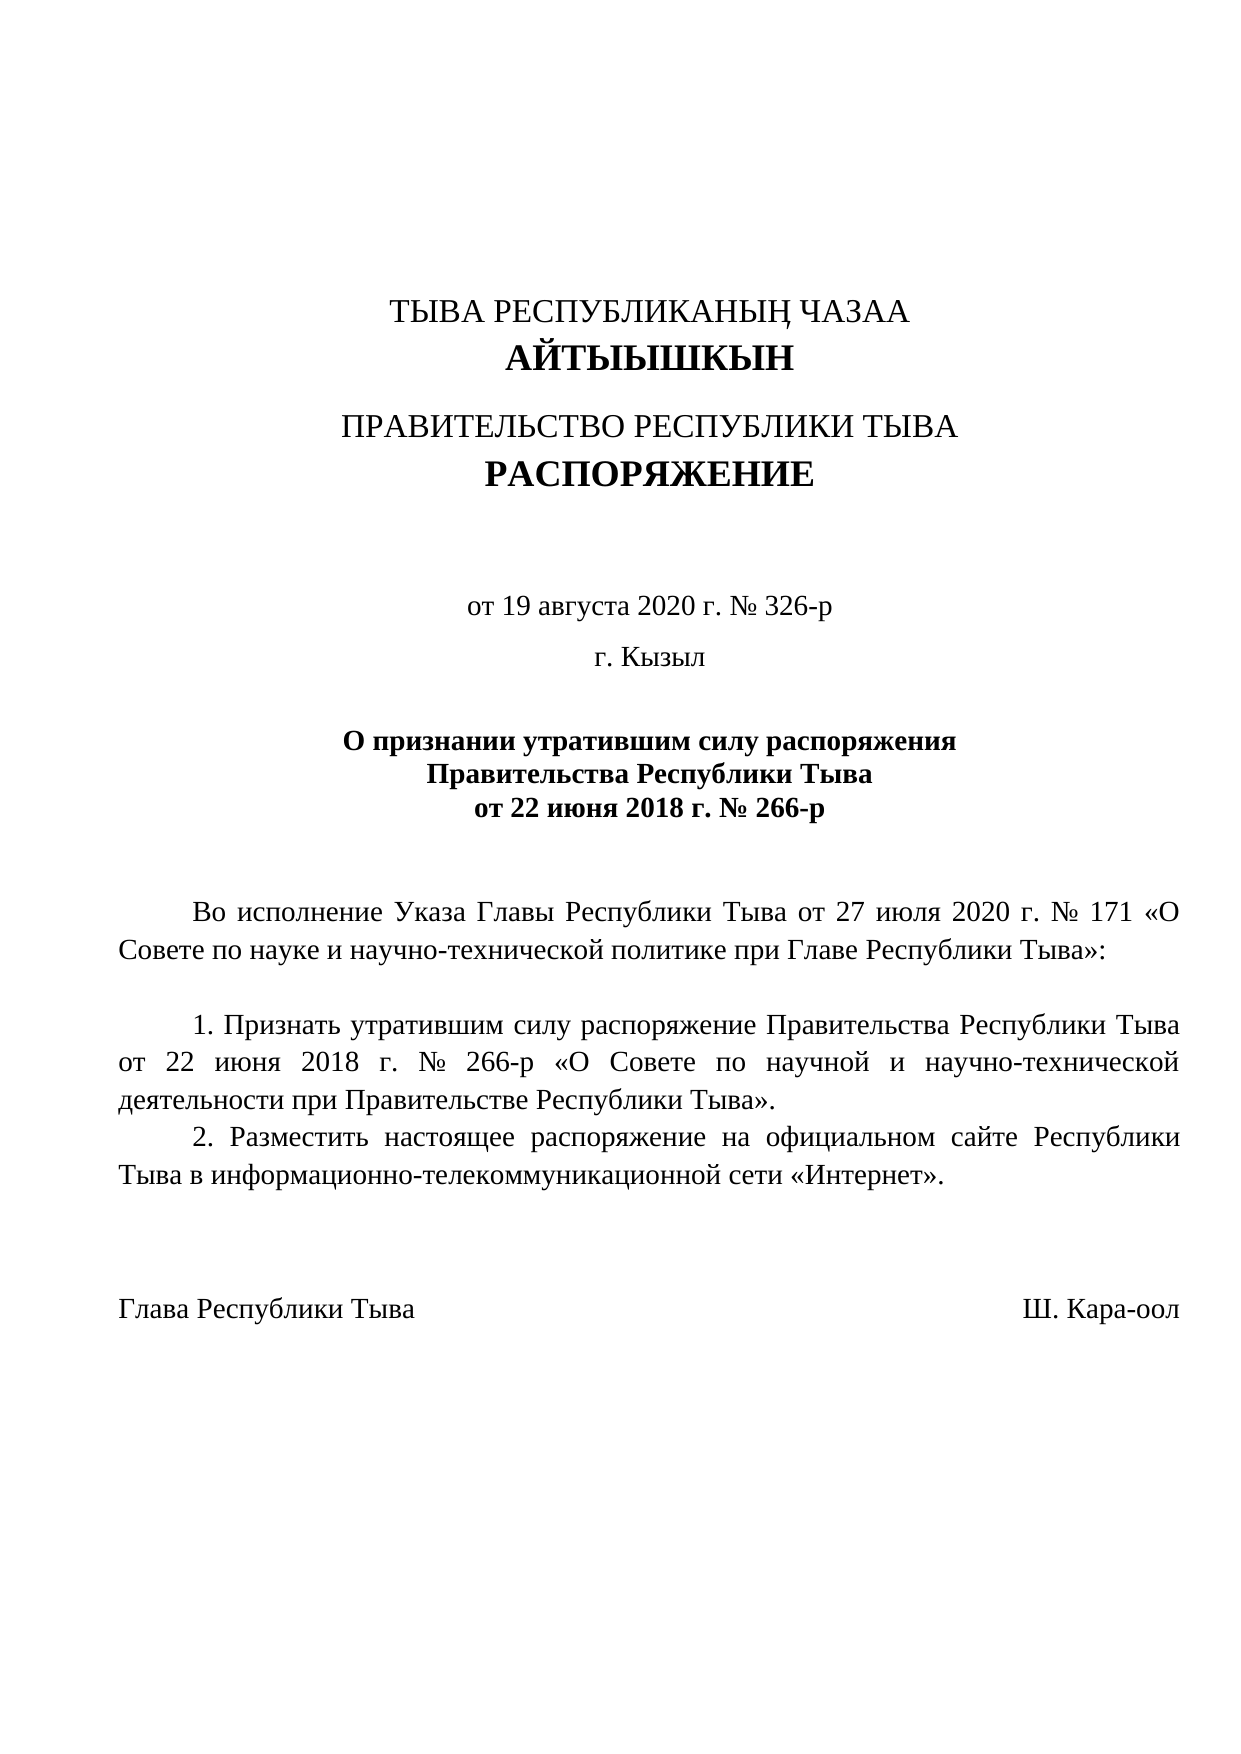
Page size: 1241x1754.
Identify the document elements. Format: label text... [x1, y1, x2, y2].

text г. Кызыл [118, 639, 1181, 672]
text ПРАВИТЕЛЬСТВО РЕСПУБЛИКИ ТЫВА РАСПОРЯЖЕНИЕ [118, 406, 1181, 494]
text ТЫВА РЕСПУБЛИКАНЫӉ ЧАЗАА АЙТЫЫШКЫН [118, 291, 1181, 379]
text 2. Разместить настоящее распоряжение на официальном сайте Республики Тыва в информационно-телекоммуникационной сети «Интернет». [118, 1115, 1181, 1190]
text от 19 августа 2020 г. № 326-р [118, 588, 1181, 622]
text 1. Признать утратившим силу распоряжение Правительства Республики Тыва от 22 июня 2018 г. № 266-р «О Совете по научной и научно-технической деятельности при Правительстве Республики Тыва». [118, 1003, 1181, 1115]
text О признании утратившим силу распоряжения [118, 723, 1181, 756]
text Правительства Республики Тыва [118, 756, 1181, 790]
text Во исполнение Указа Главы Республики Тыва от 27 июля 2020 г. № 171 «О Совете по науке и научно-технической политике при Главе Республики Тыва»: [118, 890, 1181, 965]
text Глава Республики Тыва Ш. Кара-оол [118, 1291, 1181, 1324]
text от 22 июня 2018 г. № 266-р [118, 790, 1181, 823]
